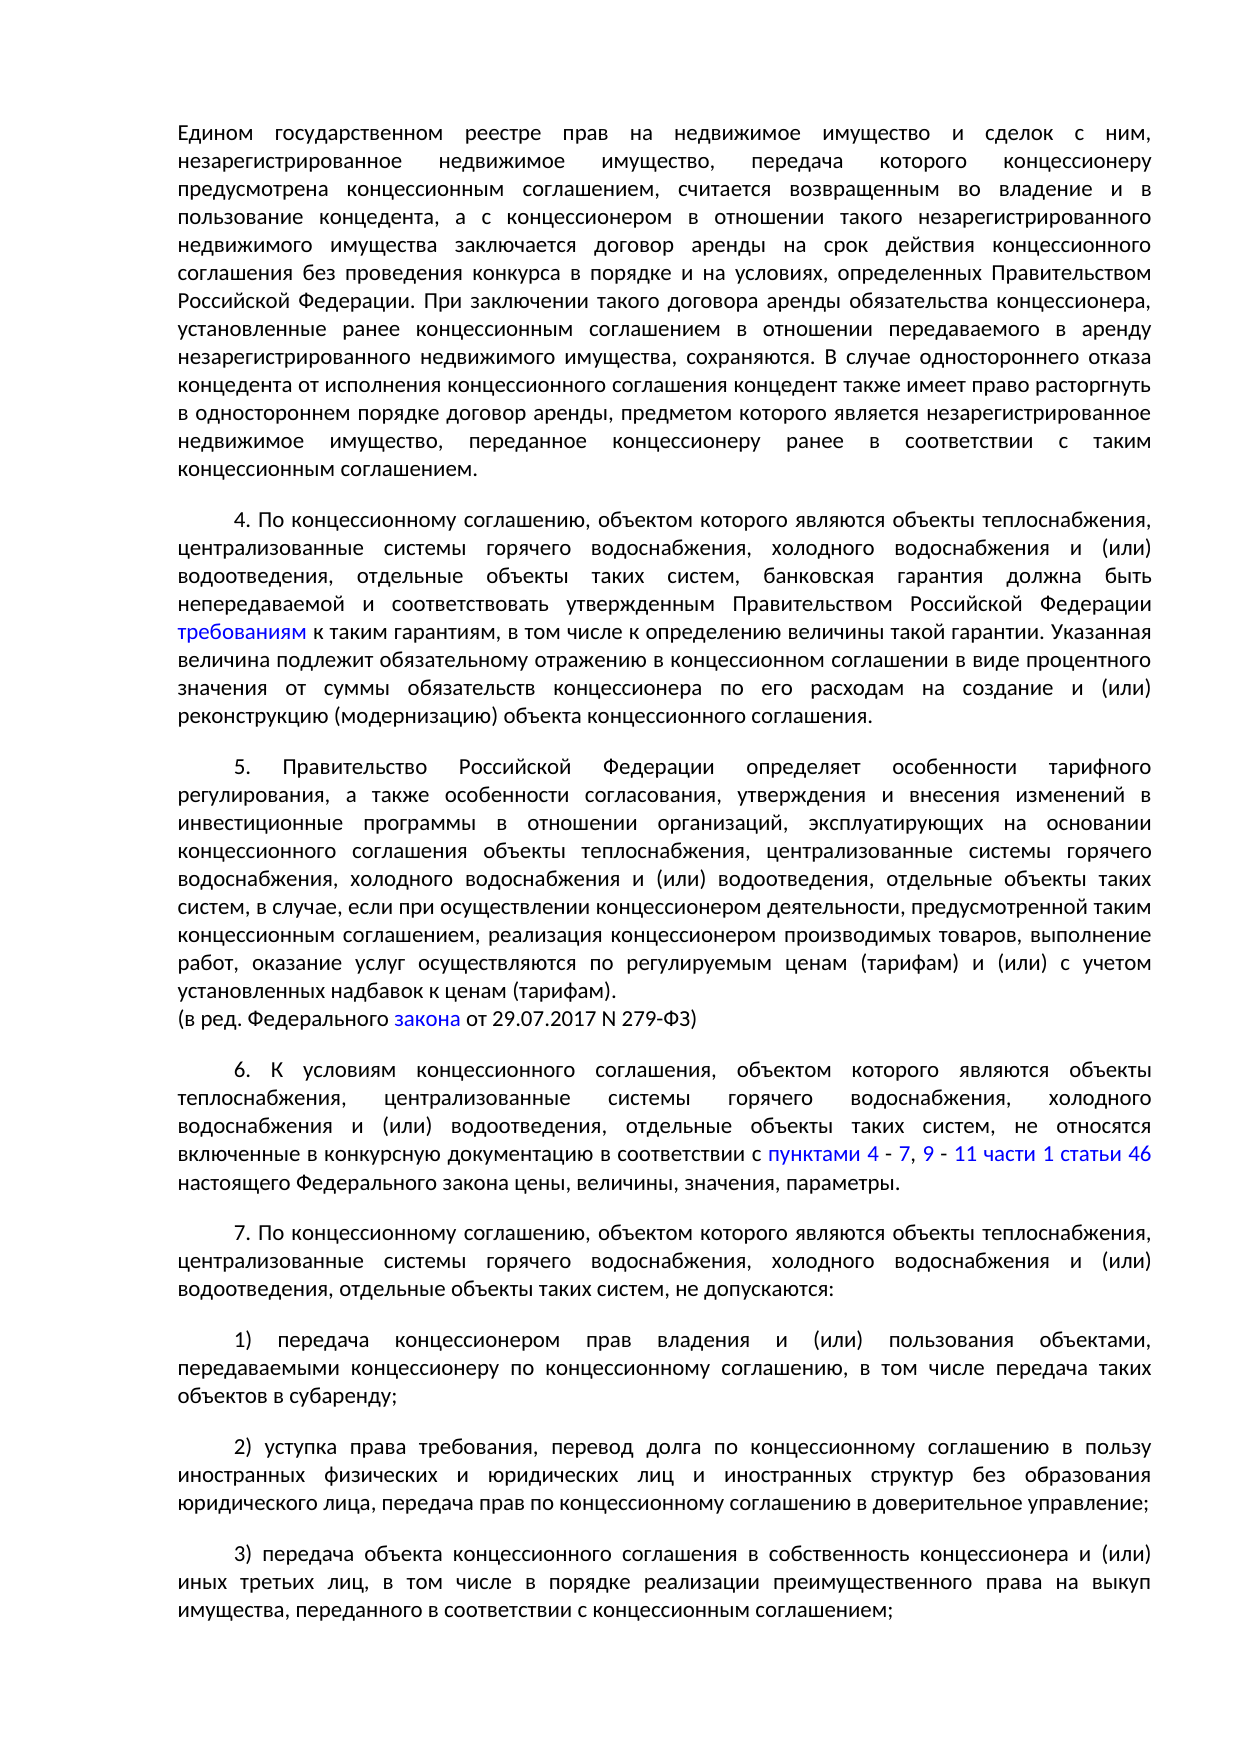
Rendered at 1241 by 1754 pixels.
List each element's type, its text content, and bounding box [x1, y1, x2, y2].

text 1) передача концессионером прав владения и (или) пользования объектами, передаваемыми концессионеру по концессионному соглашению, в том числе передача таких объектов в субаренду; [177, 1326, 1152, 1409]
text 4. По концессионному соглашению, объектом которого являются объекты теплоснабжения, централизованные системы горячего водоснабжения, холодного водоснабжения и (или) водоотведения, отдельные объекты таких систем, банковская гарантия должна быть непередаваемой и соответствовать утвержденным Правительством Российской Федерации требованиям к таким гарантиям, в том числе к определению величины такой гарантии. Указанная величина подлежит обязательному отражению в концессионном соглашении в виде процентного значения от суммы обязательств концессионера по его расходам на создание и (или) реконструкцию (модернизацию) объекта концессионного соглашения. [177, 505, 1152, 729]
text 3) передача объекта концессионного соглашения в собственность концессионера и (или) иных третьих лиц, в том числе в порядке реализации преимущественного права на выкуп имущества, переданного в соответствии с концессионным соглашением; [177, 1539, 1152, 1623]
text 7. По концессионному соглашению, объектом которого являются объекты теплоснабжения, централизованные системы горячего водоснабжения, холодного водоснабжения и (или) водоотведения, отдельные объекты таких систем, не допускаются: [177, 1218, 1152, 1303]
text 6. К условиям концессионного соглашения, объектом которого являются объекты теплоснабжения, централизованные системы горячего водоснабжения, холодного водоснабжения и (или) водоотведения, отдельные объекты таких систем, не относятся включенные в конкурсную документацию в соответствии с пунктами 4 - 7, 9 - 11 части 1 статьи 46 настоящего Федерального закона цены, величины, значения, параметры. [177, 1056, 1152, 1196]
text 2) уступка права требования, перевод долга по концессионному соглашению в пользу иностранных физических и юридических лиц и иностранных структур без образования юридического лица, передача прав по концессионному соглашению в доверительное управление; [177, 1432, 1152, 1517]
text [177, 118, 1152, 482]
text 5. Правительство Российской Федерации определяет особенности тарифного регулирования, а также особенности согласования, утверждения и внесения изменений в инвестиционные программы в отношении организаций, эксплуатирующих на основании концессионного соглашения объекты теплоснабжения, централизованные системы горячего водоснабжения, холодного водоснабжения и (или) водоотведения, отдельные объекты таких систем, в случае, если при осуществлении концессионером деятельности, предусмотренной таким концессионным соглашением, реализация концессионером производимых товаров, выполнение работ, оказание услуг осуществляются по регулируемым ценам (тарифам) и (или) с учетом установленных надбавок к ценам (тарифам). [177, 752, 1152, 1004]
text (в ред. Федерального закона от 29.07.2017 N 279-ФЗ) [177, 1004, 1152, 1033]
